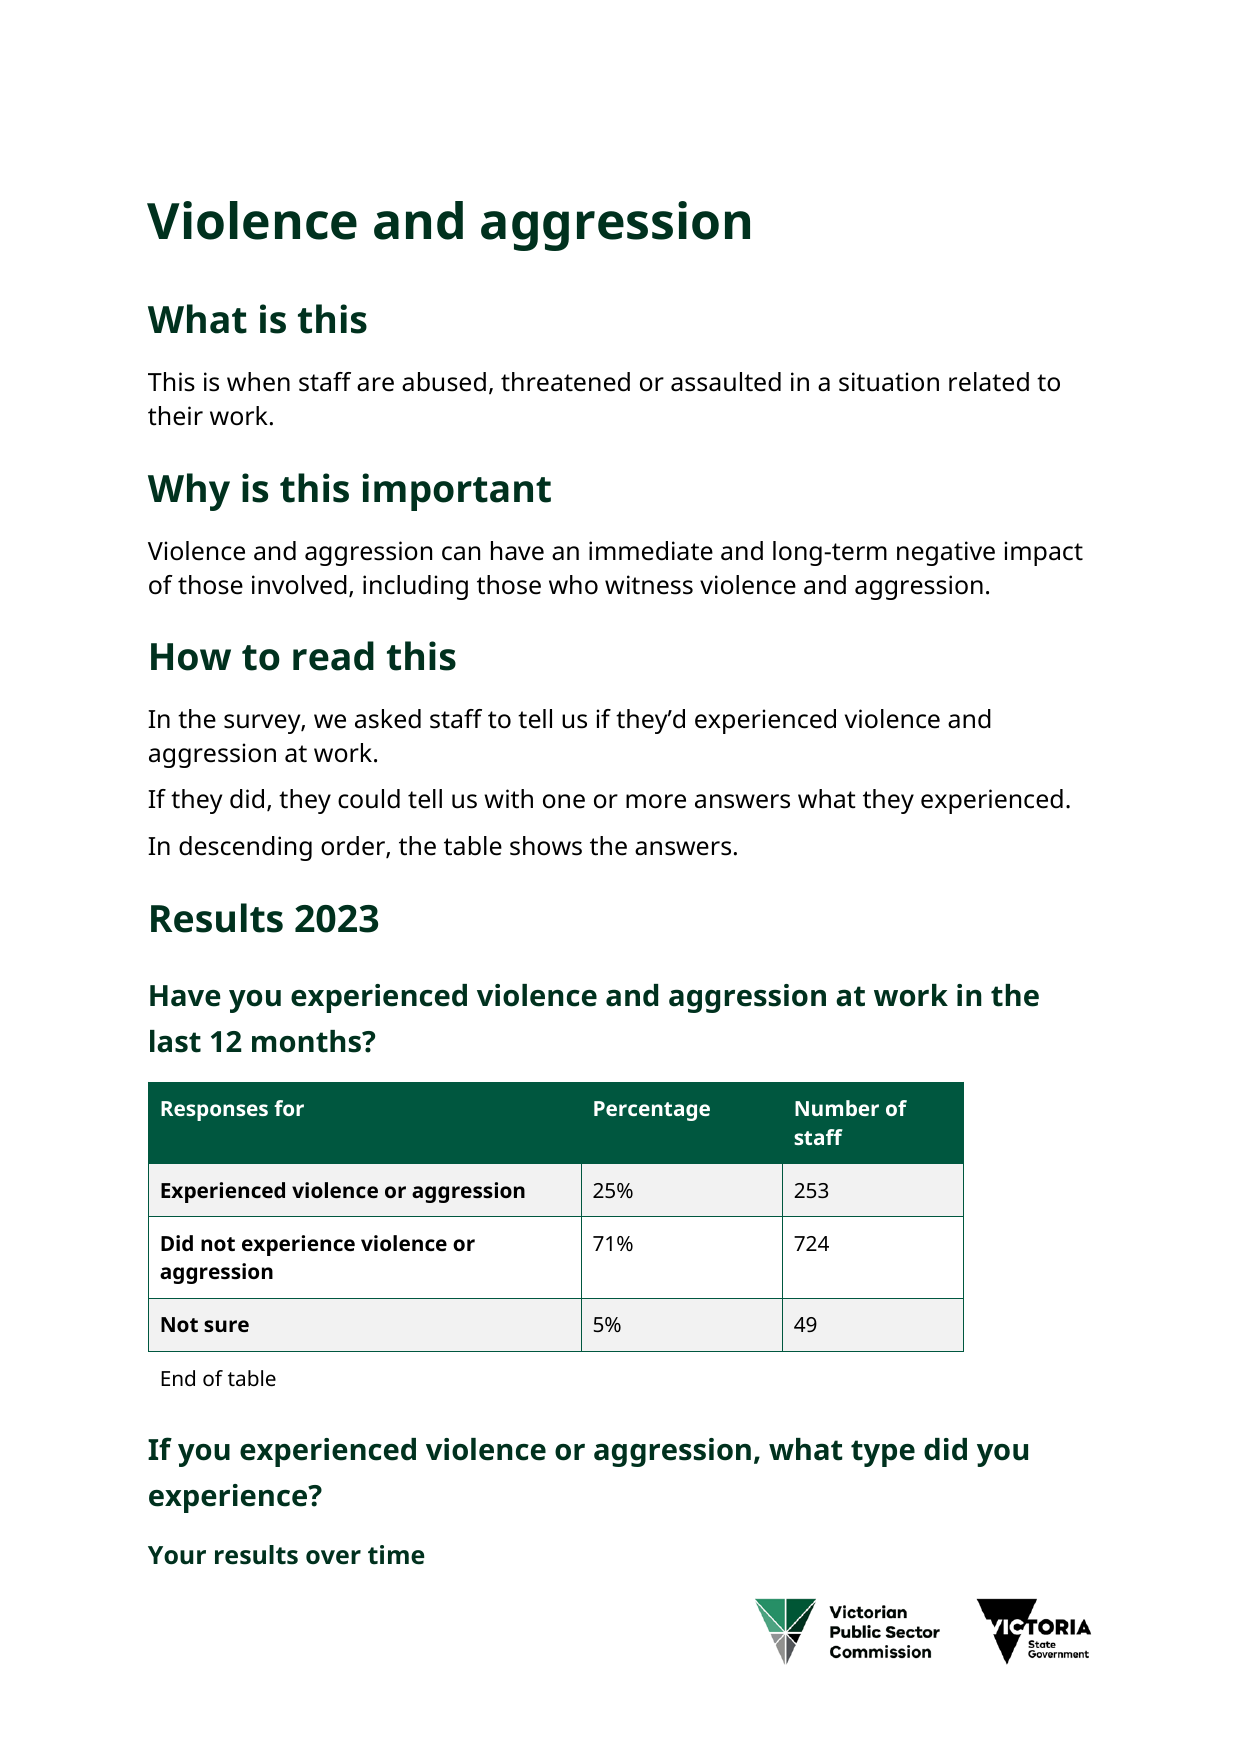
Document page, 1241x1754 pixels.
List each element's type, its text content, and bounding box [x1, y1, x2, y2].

subtitle Why is this important [148, 462, 1092, 513]
text If they did, they could tell us with one or more answers what they experienced. [148, 782, 1092, 816]
subtitle Violence and aggression [148, 186, 1092, 254]
text In the survey, we asked staff to tell us if they’d experienced violence and aggression at work. [148, 702, 1092, 770]
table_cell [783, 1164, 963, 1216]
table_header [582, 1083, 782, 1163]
subtitle If you experienced violence or aggression, what type did you experience? [148, 1429, 1092, 1515]
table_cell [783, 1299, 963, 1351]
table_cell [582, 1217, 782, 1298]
text Violence and aggression can have an immediate and long-term negative impact of those involved, including those who witness violence and aggression. [148, 533, 1092, 601]
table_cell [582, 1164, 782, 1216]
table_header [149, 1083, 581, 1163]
subtitle How to read this [148, 631, 1092, 682]
text This is when staff are abused, threatened or assaulted in a situation related to their work. [148, 365, 1092, 433]
subtitle What is this [148, 294, 1092, 345]
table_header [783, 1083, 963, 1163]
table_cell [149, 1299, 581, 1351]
text In descending order, the table shows the answers. [148, 829, 1092, 863]
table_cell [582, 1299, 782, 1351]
subtitle Your results over time [148, 1537, 1092, 1571]
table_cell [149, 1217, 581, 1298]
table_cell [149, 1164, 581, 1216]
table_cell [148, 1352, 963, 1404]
subtitle Results 2023 [148, 892, 1092, 943]
picture [754, 1598, 1093, 1666]
subtitle Have you experienced violence and aggression at work in the last 12 months? [148, 976, 1092, 1061]
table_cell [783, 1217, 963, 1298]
